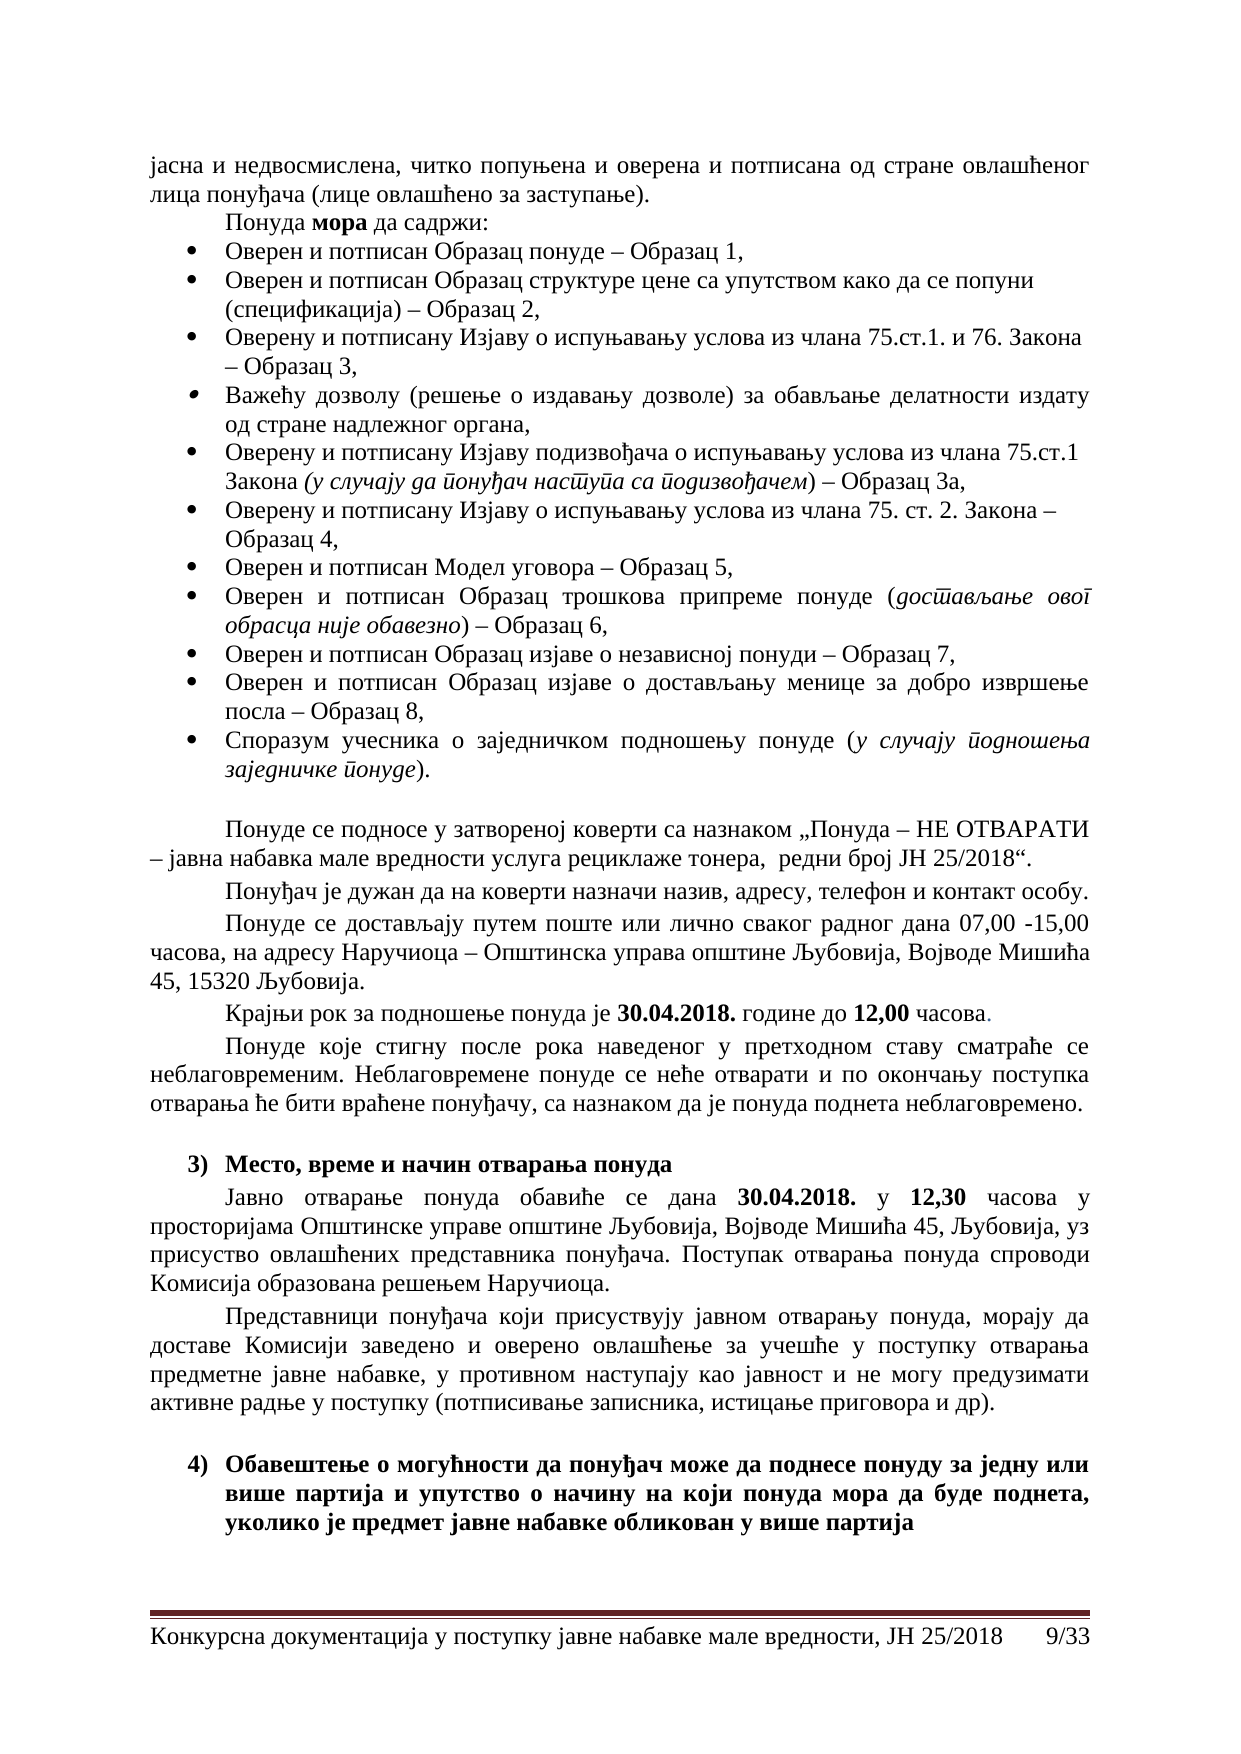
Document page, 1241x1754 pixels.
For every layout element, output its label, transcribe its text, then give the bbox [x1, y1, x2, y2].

text Јавно отварање понуда обавиће се дана 30.04.2018. у 12,30 часова у просторијама Oпштинске управе општине Љубовија, Војводе Мишића 45, Љубовија, уз присуство овлашћених представника понуђача. Поступак отварања понуда спроводи Комисија образована решењем Наручиоца. [150, 1182, 1090, 1297]
list Оверену и потписану Изјаву о испуњавању услова из члана 75. ст. 2. Закона – Образац 4, [187, 495, 1090, 552]
text Крајњи рок за подношење понуда је 30.04.2018. године до 12,00 часова. [150, 998, 1090, 1027]
list Споразум учесника о заједничком подношењу понуде (у случају подношења заједничке понуде). [187, 725, 1090, 782]
list Оверен и потписан Образац изјаве о достављању менице за добро извршење посла – Образац 8, [187, 667, 1090, 725]
list Место, време и начин отварања понуда [187, 1149, 1090, 1178]
list Оверен и потписан Модел уговора – Образац 5, [187, 552, 1090, 581]
text Понуда мора да садржи: [150, 207, 1090, 236]
list Обавештење о могућности да понуђач може да поднесе понуду за једну или више партија и упутство о начину на који понуда мора да буде поднета, уколико је предмет јавне набавке обликован у више партија [187, 1449, 1090, 1536]
text Понуде се достављају путем поште или лично сваког радног дана 07,00 -15,00 часова, на адресу Наручиоца – Општинска управа општине Љубовија, Војводе Мишића 45, 15320 Љубовија. [150, 908, 1090, 994]
text Понуђач је дужан да на коверти назначи назив, адресу, телефон и контакт особу. [150, 876, 1090, 904]
list Оверену и потписану Изјаву подизвођача о испуњавању услова из члана 75.ст.1 Закона (у случају да понуђач наступа са подизвођачем) – Образац 3а, [187, 437, 1090, 495]
list Оверен и потписан Образац изјаве о независној понуди – Образац 7, [187, 639, 1090, 667]
list Оверен и потписан Образац трошкова припреме понуде (достављање овог обрасца није обавезно) – Образац 6, [187, 581, 1090, 639]
list Важећу дозволу (решење о издавању дозволе) за обављање делатности издату од стране надлежног органа, [187, 380, 1090, 437]
text Представници понуђача који присуствују јавном отварању понуда, морају да доставе Комисији заведено и оверено овлашћење за учешће у поступку отварања предметне јавне набавке, у противном наступају као јавност и не могу предузимати активне радње у поступку (потписивање записника, истицање приговора и др). [150, 1301, 1090, 1416]
list Оверену и потписану Изјаву о испуњавању услова из члана 75.ст.1. и 76. Закона – Образац 3, [187, 322, 1090, 380]
list Оверен и потписан Образац понуде – Образац 1, [187, 236, 1090, 265]
list Оверен и потписан Образац структуре цене са упутством како да се попуни (спецификација) – Образац 2, [187, 265, 1090, 322]
text Понуде се подносе у затвореној коверти са назнаком „Понуда – НЕ ОТВАРАТИ – јавна набавка мале вредности услугa рециклаже тонера, редни број ЈН 25/2018“. [150, 814, 1090, 872]
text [150, 150, 1090, 207]
text Понуде које стигну после рока наведеног у претходном ставу сматраће се неблаговременим. Неблаговремене понуде се неће отварати и по окончању поступка отварања ће бити враћене понуђачу, са назнаком да је понуда поднета неблаговремено. [150, 1031, 1090, 1117]
